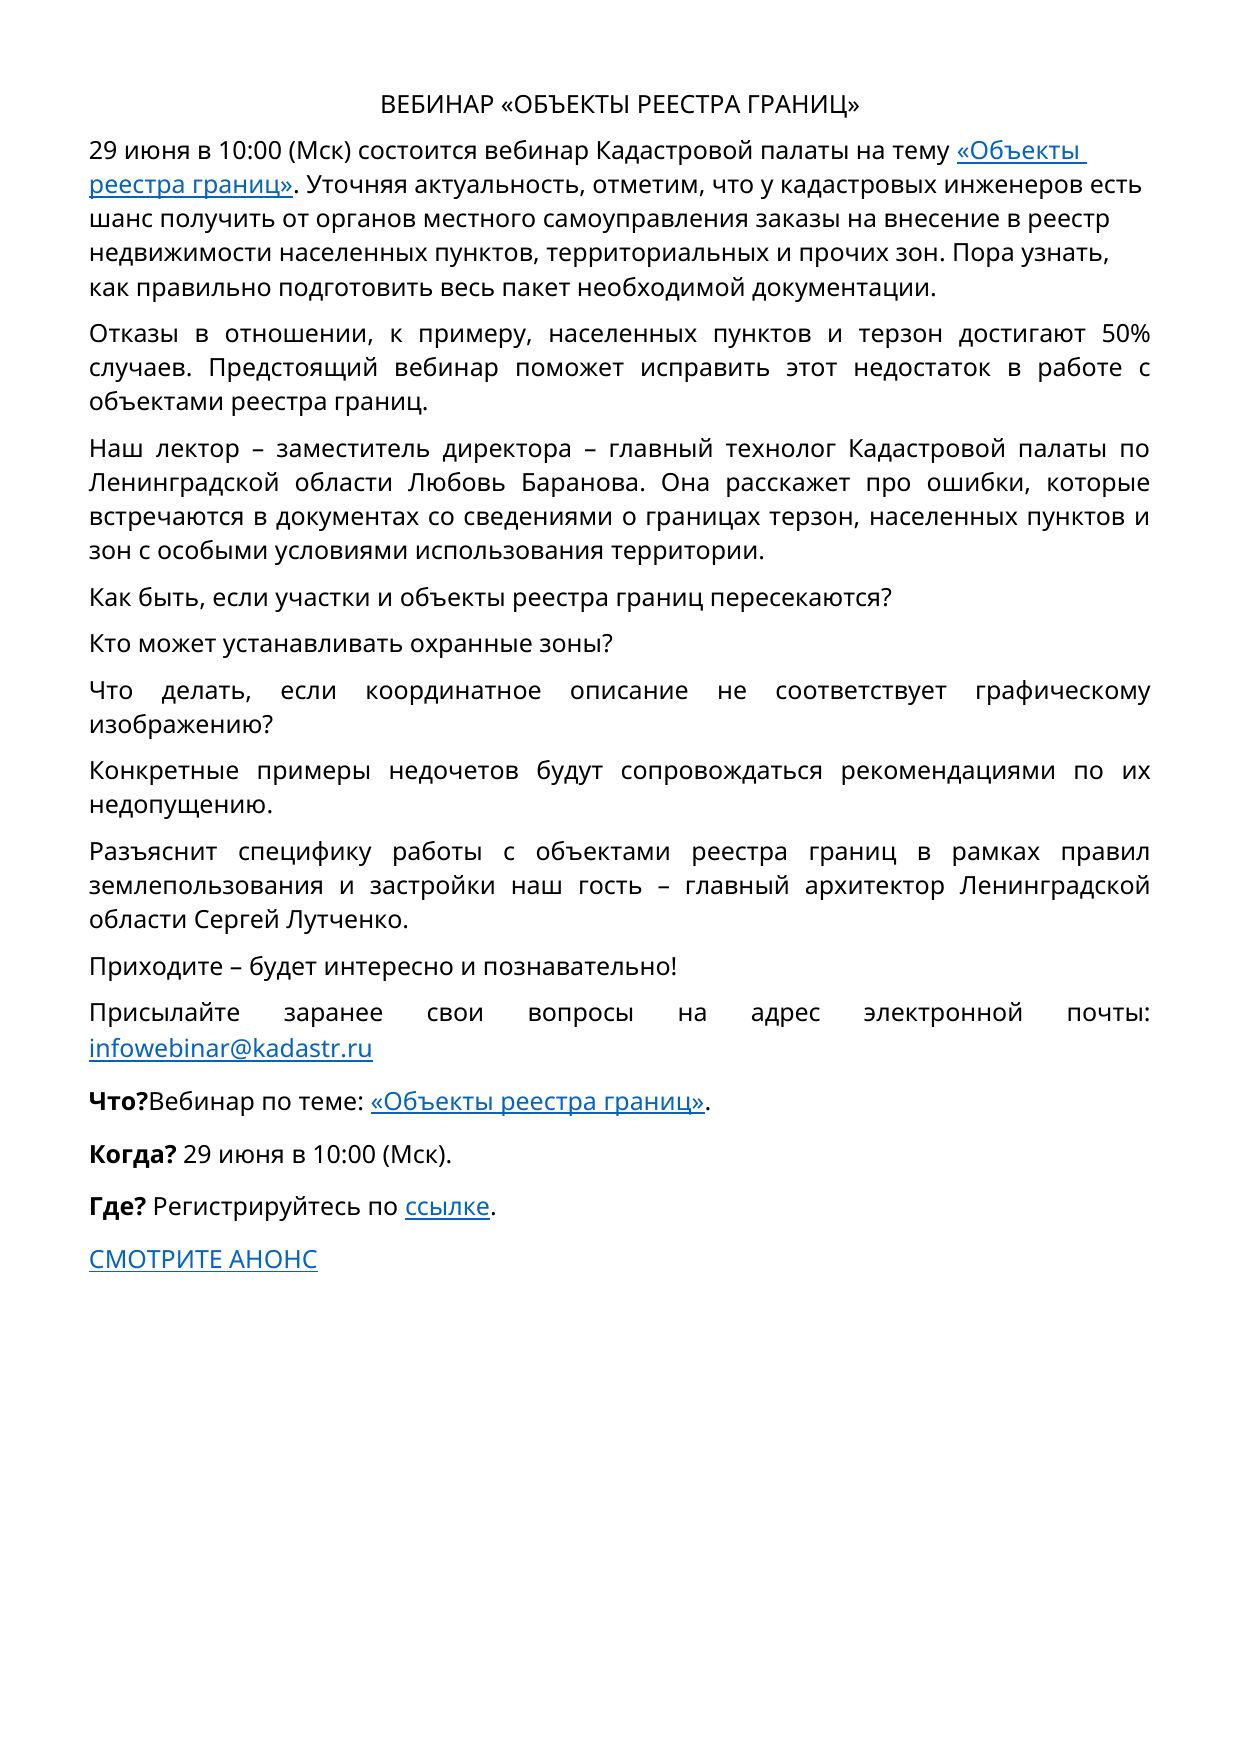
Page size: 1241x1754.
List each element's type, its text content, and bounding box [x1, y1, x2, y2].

text 29 июня в 10:00 (Мск) состоится вебинар Кадастровой палаты на тему «Объекты реестра границ». Уточняя актуальность, отметим, что у кадастровых инженеров есть шанс получить от органов местного самоуправления заказы на внесение в реестр недвижимости населенных пунктов, территориальных и прочих зон. Пора узнать, как правильно подготовить весь пакет необходимой документации. [89, 133, 1152, 303]
text Где? Регистрируйтесь по ссылке. [89, 1189, 1152, 1223]
text Что?Вебинар по теме: «Объекты реестра границ». [89, 1083, 1152, 1118]
text Присылайте заранее свои вопросы на адрес электронной почты: infowebinar@kadastr.ru [89, 995, 1152, 1065]
text Отказы в отношении, к примеру, населенных пунктов и терзон достигают 50% случаев. Предстоящий вебинар поможет исправить этот недостаток в работе с объектами реестра границ. [89, 316, 1152, 418]
text Конкретные примеры недочетов будут сопровождаться рекомендациями по их недопущению. [89, 753, 1152, 821]
text Когда? 29 июня в 10:00 (Мск). [89, 1136, 1152, 1170]
text СМОТРИТЕ АНОНС [89, 1242, 1152, 1276]
text Что делать, если координатное описание не соответствует графическому изображению? [89, 672, 1152, 740]
text Как быть, если участки и объекты реестра границ пересекаются? [89, 579, 1152, 613]
text Разъяснит специфику работы с объектами реестра границ в рамках правил землепользования и застройки наш гость – главный архитектор Ленинградской области Сергей Лутченко. [89, 833, 1152, 936]
text Приходите – будет интересно и познавательно! [89, 948, 1152, 982]
text Наш лектор – заместитель директора – главный технолог Кадастровой палаты по Ленинградской области Любовь Баранова. Она расскажет про ошибки, которые встречаются в документах со сведениями о границах терзон, населенных пунктов и зон с особыми условиями использования территории. [89, 430, 1152, 567]
text Кто может устанавливать охранные зоны? [89, 626, 1152, 660]
text ВЕБИНАР «ОБЪЕКТЫ РЕЕСТРА ГРАНИЦ» [89, 86, 1152, 120]
